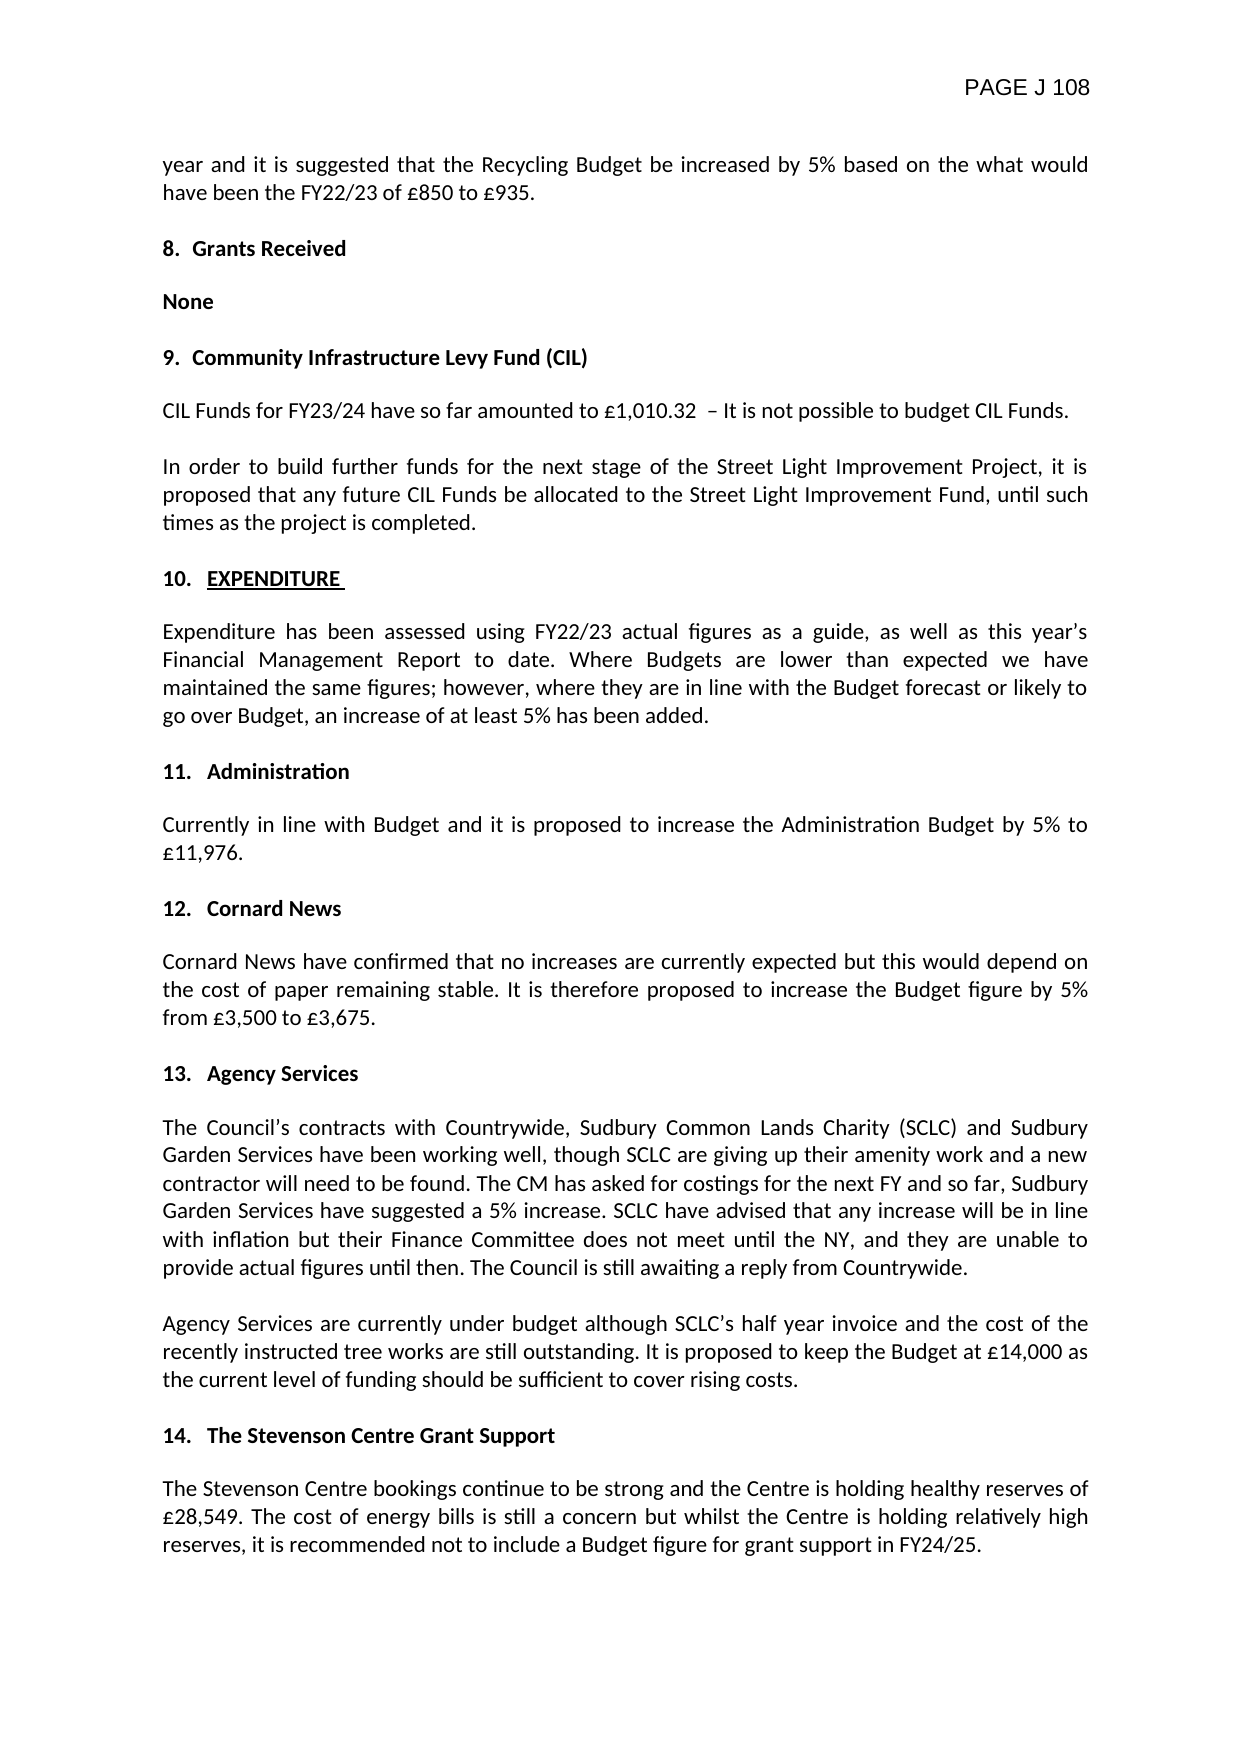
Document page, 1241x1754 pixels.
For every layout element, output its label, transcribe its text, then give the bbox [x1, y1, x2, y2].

text In order to build further funds for the next stage of the Street Light Improvement Project, it is proposed that any future CIL Funds be allocated to the Street Light Improvement Fund, until such times as the project is completed. [162, 452, 1090, 536]
list EXPENDITURE [162, 564, 1090, 592]
list Cornard News [162, 894, 1090, 922]
list Administration [162, 757, 1090, 785]
text CIL Funds for FY23/24 have so far amounted to £1,010.32 – It is not possible to budget CIL Funds. [162, 396, 1090, 424]
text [162, 150, 1090, 206]
text Cornard News have confirmed that no increases are currently expected but this would depend on the cost of paper remaining stable. It is therefore proposed to increase the Budget figure by 5% from £3,500 to £3,675. [162, 947, 1090, 1032]
text Agency Services are currently under budget although SCLC’s half year invoice and the cost of the recently instructed tree works are still outstanding. It is proposed to keep the Budget at £14,000 as the current level of funding should be sufficient to cover rising costs. [162, 1309, 1090, 1393]
list Agency Services [162, 1059, 1090, 1088]
text Expenditure has been assessed using FY22/23 actual figures as a guide, as well as this year’s Financial Management Report to date. Where Budgets are lower than expected we have maintained the same figures; however, where they are in line with the Budget forecast or likely to go over Budget, an increase of at least 5% has been added. [162, 617, 1090, 729]
text None [162, 287, 1090, 315]
list Community Infrastructure Levy Fund (CIL) [162, 343, 1090, 371]
list The Stevenson Centre Grant Support [162, 1421, 1090, 1449]
text The Stevenson Centre bookings continue to be strong and the Centre is holding healthy reserves of £28,549. The cost of energy bills is still a concern but whilst the Centre is holding relatively high reserves, it is recommended not to include a Budget figure for grant support in FY24/25. [162, 1474, 1090, 1558]
text Currently in line with Budget and it is proposed to increase the Administration Budget by 5% to £11,976. [162, 810, 1090, 866]
list Grants Received [162, 234, 1090, 262]
text The Council’s contracts with Countrywide, Sudbury Common Lands Charity (SCLC) and Sudbury Garden Services have been working well, though SCLC are giving up their amenity work and a new contractor will need to be found. The CM has asked for costings for the next FY and so far, Sudbury Garden Services have suggested a 5% increase. SCLC have advised that any increase will be in line with inflation but their Finance Committee does not meet until the NY, and they are unable to provide actual figures until then. The Council is still awaiting a reply from Countrywide. [162, 1113, 1090, 1281]
